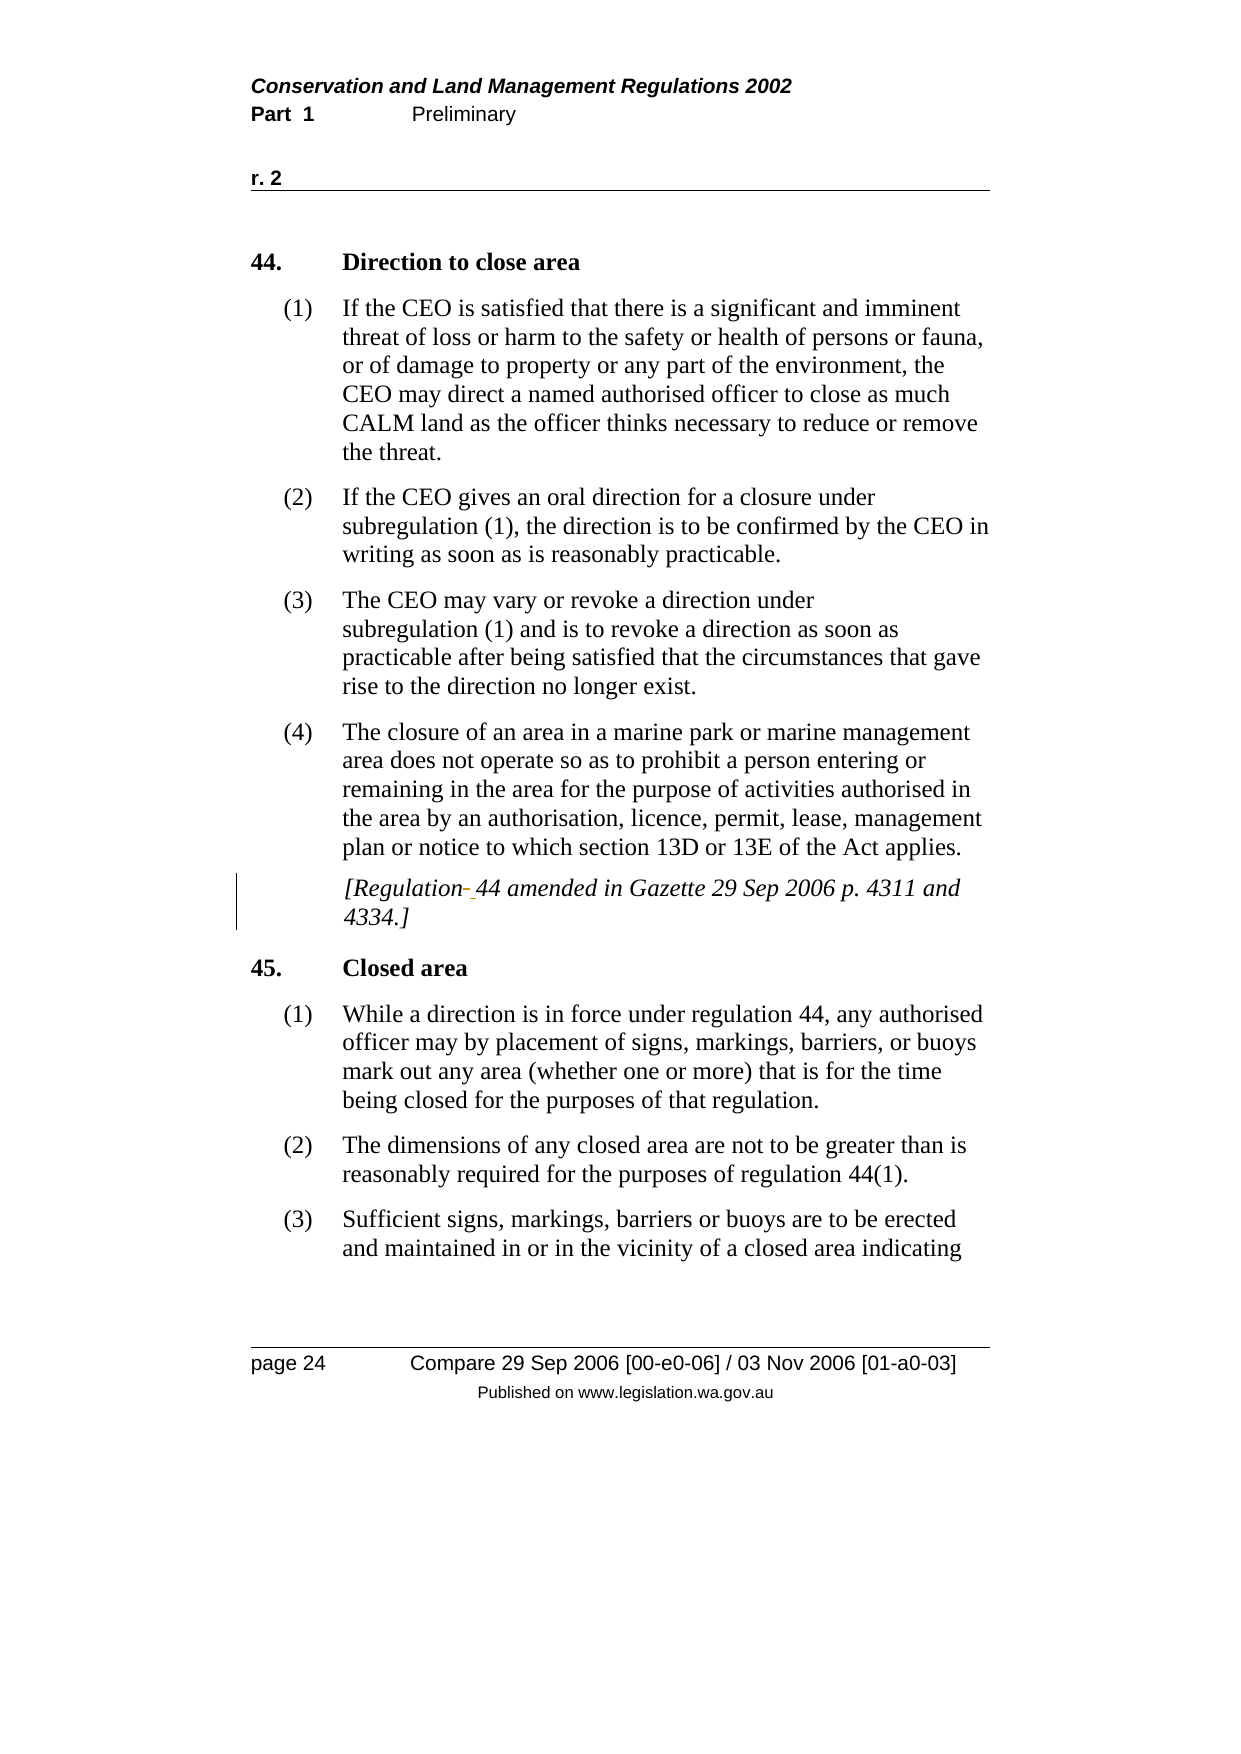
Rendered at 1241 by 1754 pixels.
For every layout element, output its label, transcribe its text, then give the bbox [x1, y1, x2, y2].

text (1) While a direction is in force under regulation 44, any authorised officer may by placement of signs, markings, barriers, or buoys mark out any area (whether one or more) that is for the time being closed for the purposes of that regulation. [251, 999, 990, 1114]
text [251, 1204, 990, 1262]
text (2) If the CEO gives an oral direction for a closure under subregulation (1), the direction is to be confirmed by the CEO in writing as soon as is reasonably practicable. [251, 482, 990, 568]
text (1) If the CEO is satisfied that there is a significant and imminent threat of loss or harm to the safety or health of persons or fauna, or of damage to property or any part of the environment, the CEO may direct a named authorised officer to close as much CALM land as the officer thinks necessary to reduce or remove the threat. [251, 293, 990, 465]
text (3) The CEO may vary or revoke a direction under subregulation (1) and is to revoke a direction as soon as practicable after being satisfied that the circumstances that gave rise to the direction no longer exist. [251, 585, 990, 700]
text [Regulation44 amended in Gazette 29 Sep 2006 p. 4311 and4334.] [251, 873, 990, 930]
subtitle 45. Closed area [251, 953, 990, 982]
subtitle 44. Direction to close area [251, 247, 990, 276]
text (4) The closure of an area in a marine park or marine management area does not operate so as to prohibit a person entering or remaining in the area for the purpose of activities authorised in the area by an authorisation, licence, permit, lease, management plan or notice to which section 13D or 13E of the Act applies. [251, 717, 990, 860]
text (2) The dimensions of any closed area are not to be greater than is reasonably required for the purposes of regulation 44(1). [251, 1130, 990, 1188]
